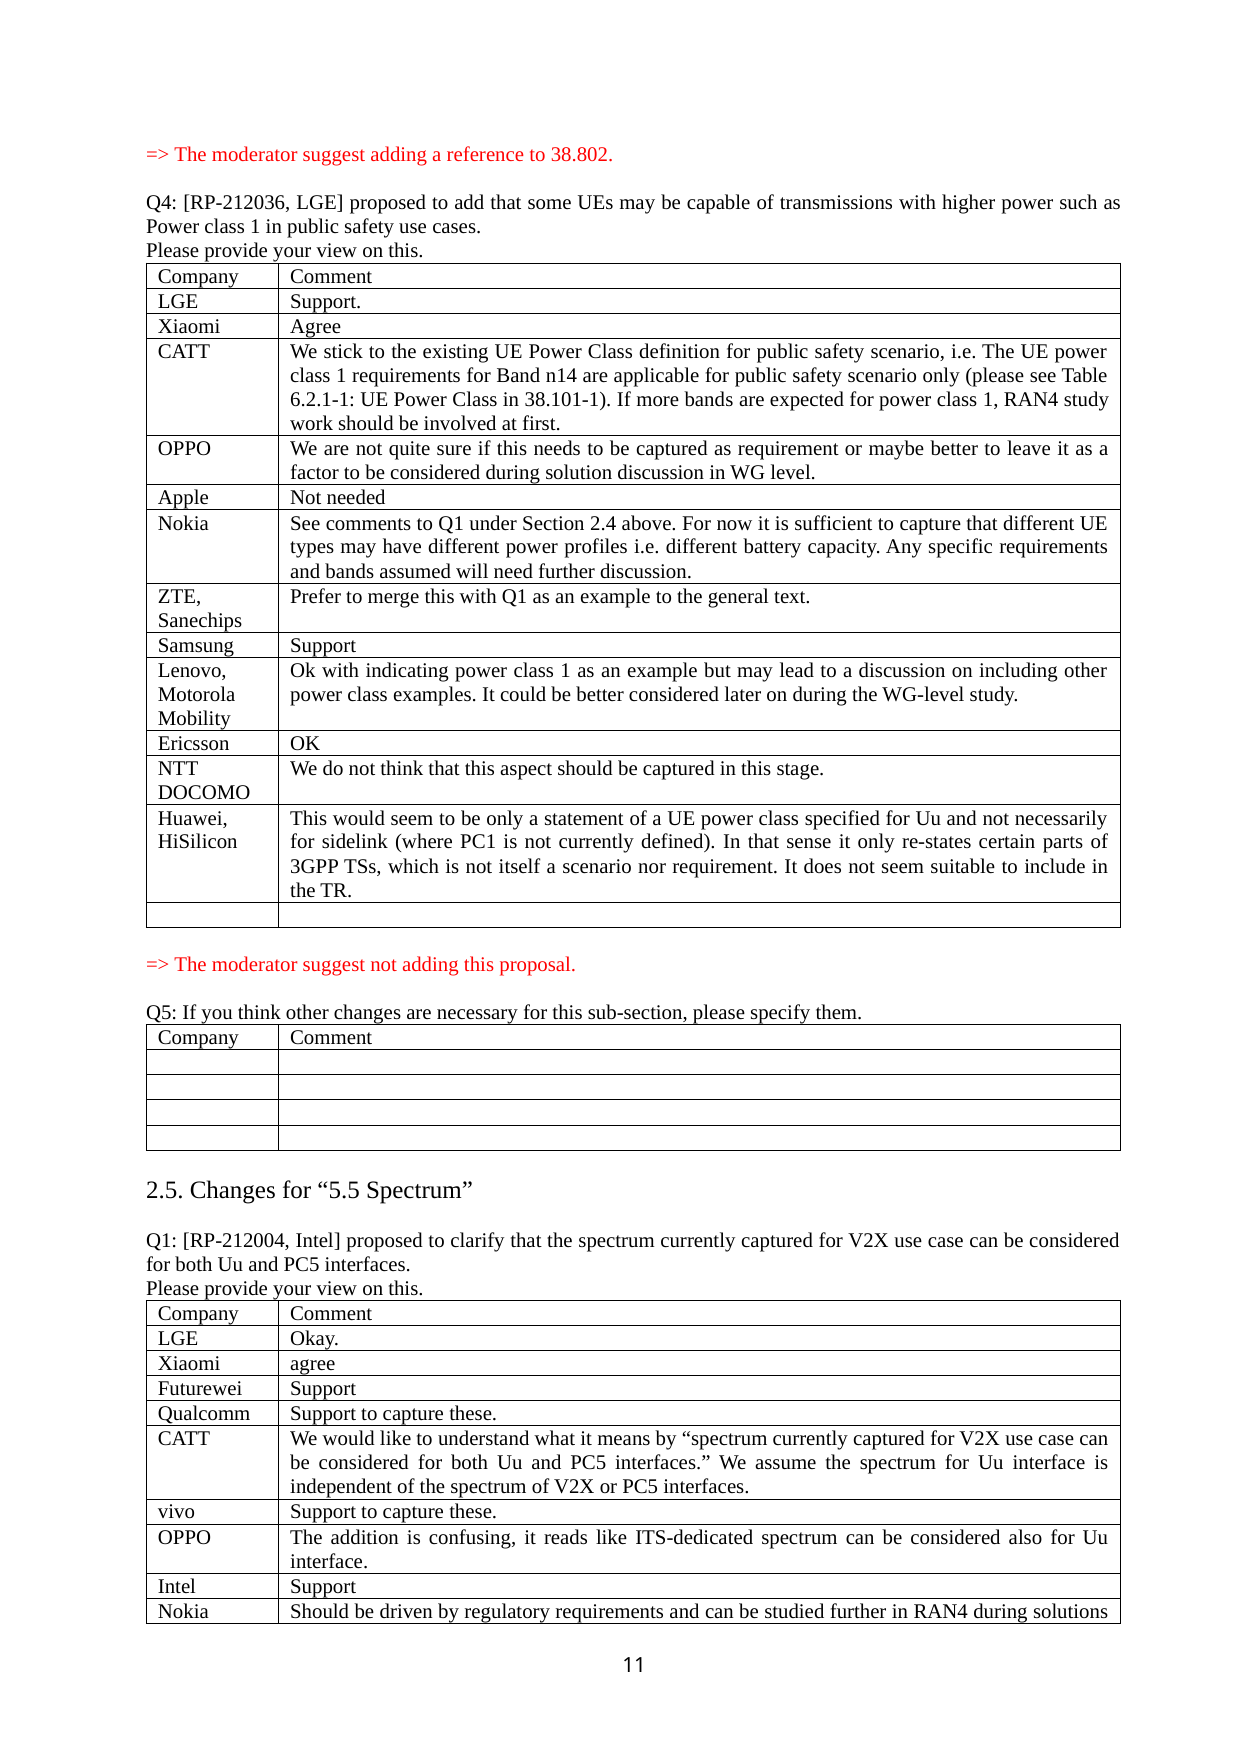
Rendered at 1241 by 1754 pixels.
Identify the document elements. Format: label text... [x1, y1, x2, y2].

table_cell Samsung [147, 633, 278, 657]
table_cell OPPO [147, 1525, 278, 1573]
table_cell We are not quite sure if this needs to be captured as requirement or maybe better to leave it as a factor to be considered during solution discussion in WG level. [279, 436, 1120, 484]
table_cell Support [279, 1376, 1120, 1400]
table_cell CATT [147, 339, 278, 435]
table_cell See comments to Q1 under Section 2.4 above. For now it is sufficient to capture that different UE types may have different power profiles i.e. different battery capacity. Any specific requirements and bands assumed will need further discussion. [279, 510, 1120, 583]
table_header Comment [279, 1025, 1120, 1049]
table_cell We would like to understand what it means by “spectrum currently captured for V2X use case can be considered for both Uu and PC5 interfaces.” We assume the spectrum for Uu interface is independent of the spectrum of V2X or PC5 interfaces. [279, 1426, 1120, 1498]
table_cell Not needed [279, 485, 1120, 509]
table_cell [147, 1050, 278, 1074]
text Q1: [RP-212004, Intel] proposed to clarify that the spectrum currently captured for V2X use case can be considered for both Uu and PC5 interfaces. [146, 1227, 1122, 1276]
table_cell OK [279, 731, 1120, 755]
table_cell Xiaomi [147, 314, 278, 338]
table_cell Support [279, 1574, 1120, 1598]
table_cell [279, 1075, 1120, 1099]
table_header Company [147, 1301, 278, 1325]
text Please provide your view on this. [146, 1276, 1122, 1300]
text Q4: [RP-212036, LGE] proposed to add that some UEs may be capable of transmissions with higher power such as Power class 1 in public safety use cases. [146, 190, 1122, 238]
table_cell vivo [147, 1500, 278, 1523]
table_cell We do not think that this aspect should be captured in this stage. [279, 756, 1120, 804]
table_cell OPPO [147, 436, 278, 484]
table_cell Prefer to merge this with Q1 as an example to the general text. [279, 584, 1120, 632]
table_cell [147, 1126, 278, 1149]
table_cell ZTE, Sanechips [147, 584, 278, 632]
text Please provide your view on this. [146, 238, 1122, 262]
table_cell NTT DOCOMO [147, 756, 278, 804]
text => The moderator suggest not adding this proposal. [146, 952, 1122, 976]
table_cell We stick to the existing UE Power Class definition for public safety scenario, i.e. The UE power class 1 requirements for Band n14 are applicable for public safety scenario only (please see Table 6.2.1-1: UE Power Class in 38.101-1). If more bands are expected for power class 1, RAN4 study work should be involved at first. [279, 339, 1120, 435]
table_cell [279, 1050, 1120, 1074]
table_cell Futurewei [147, 1376, 278, 1400]
table_cell [147, 1100, 278, 1124]
table_cell LGE [147, 1326, 278, 1350]
table_header Comment [279, 1301, 1120, 1325]
table_header Company [147, 264, 278, 288]
table_cell LGE [147, 289, 278, 313]
table_cell Nokia [147, 510, 278, 583]
table_cell Lenovo, Motorola Mobility [147, 658, 278, 730]
table_header Comment [279, 264, 1120, 288]
table_cell Nokia [147, 1599, 278, 1623]
table_cell Okay. [279, 1326, 1120, 1350]
table_cell CATT [147, 1426, 278, 1498]
table_cell [279, 1126, 1120, 1149]
text => The moderator suggest adding a reference to 38.802. [146, 142, 1122, 166]
table_cell Apple [147, 485, 278, 509]
table_cell Ericsson [147, 731, 278, 755]
table_cell Huawei, HiSilicon [147, 805, 278, 902]
table_cell Agree [279, 314, 1120, 338]
table_cell Qualcomm [147, 1401, 278, 1425]
table_cell Support. [279, 289, 1120, 313]
table_cell [279, 903, 1120, 927]
table_cell Ok with indicating power class 1 as an example but may lead to a discussion on including other power class examples. It could be better considered later on during the WG-level study. [279, 658, 1120, 730]
table_header Company [147, 1025, 278, 1049]
table_cell Xiaomi [147, 1351, 278, 1375]
text Q5: If you think other changes are necessary for this sub-section, please specify them. [146, 1000, 1122, 1024]
text 2.5. Changes for “5.5 Spectrum” [146, 1175, 1122, 1203]
table_cell Support [279, 633, 1120, 657]
table_cell This would seem to be only a statement of a UE power class specified for Uu and not necessarily for sidelink (where PC1 is not currently defined). In that sense it only re-states certain parts of 3GPP TSs, which is not itself a scenario nor requirement. It does not seem suitable to include in the TR. [279, 805, 1120, 902]
table_cell agree [279, 1351, 1120, 1375]
table_cell The addition is confusing, it reads like ITS-dedicated spectrum can be considered also for Uu interface. [279, 1525, 1120, 1573]
table_cell Intel [147, 1574, 278, 1598]
table_cell [279, 1100, 1120, 1124]
table_cell Support to capture these. [279, 1401, 1120, 1425]
table_cell Support to capture these. [279, 1500, 1120, 1523]
table_cell [147, 1075, 278, 1099]
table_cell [279, 1599, 1120, 1623]
table_cell [147, 903, 278, 927]
